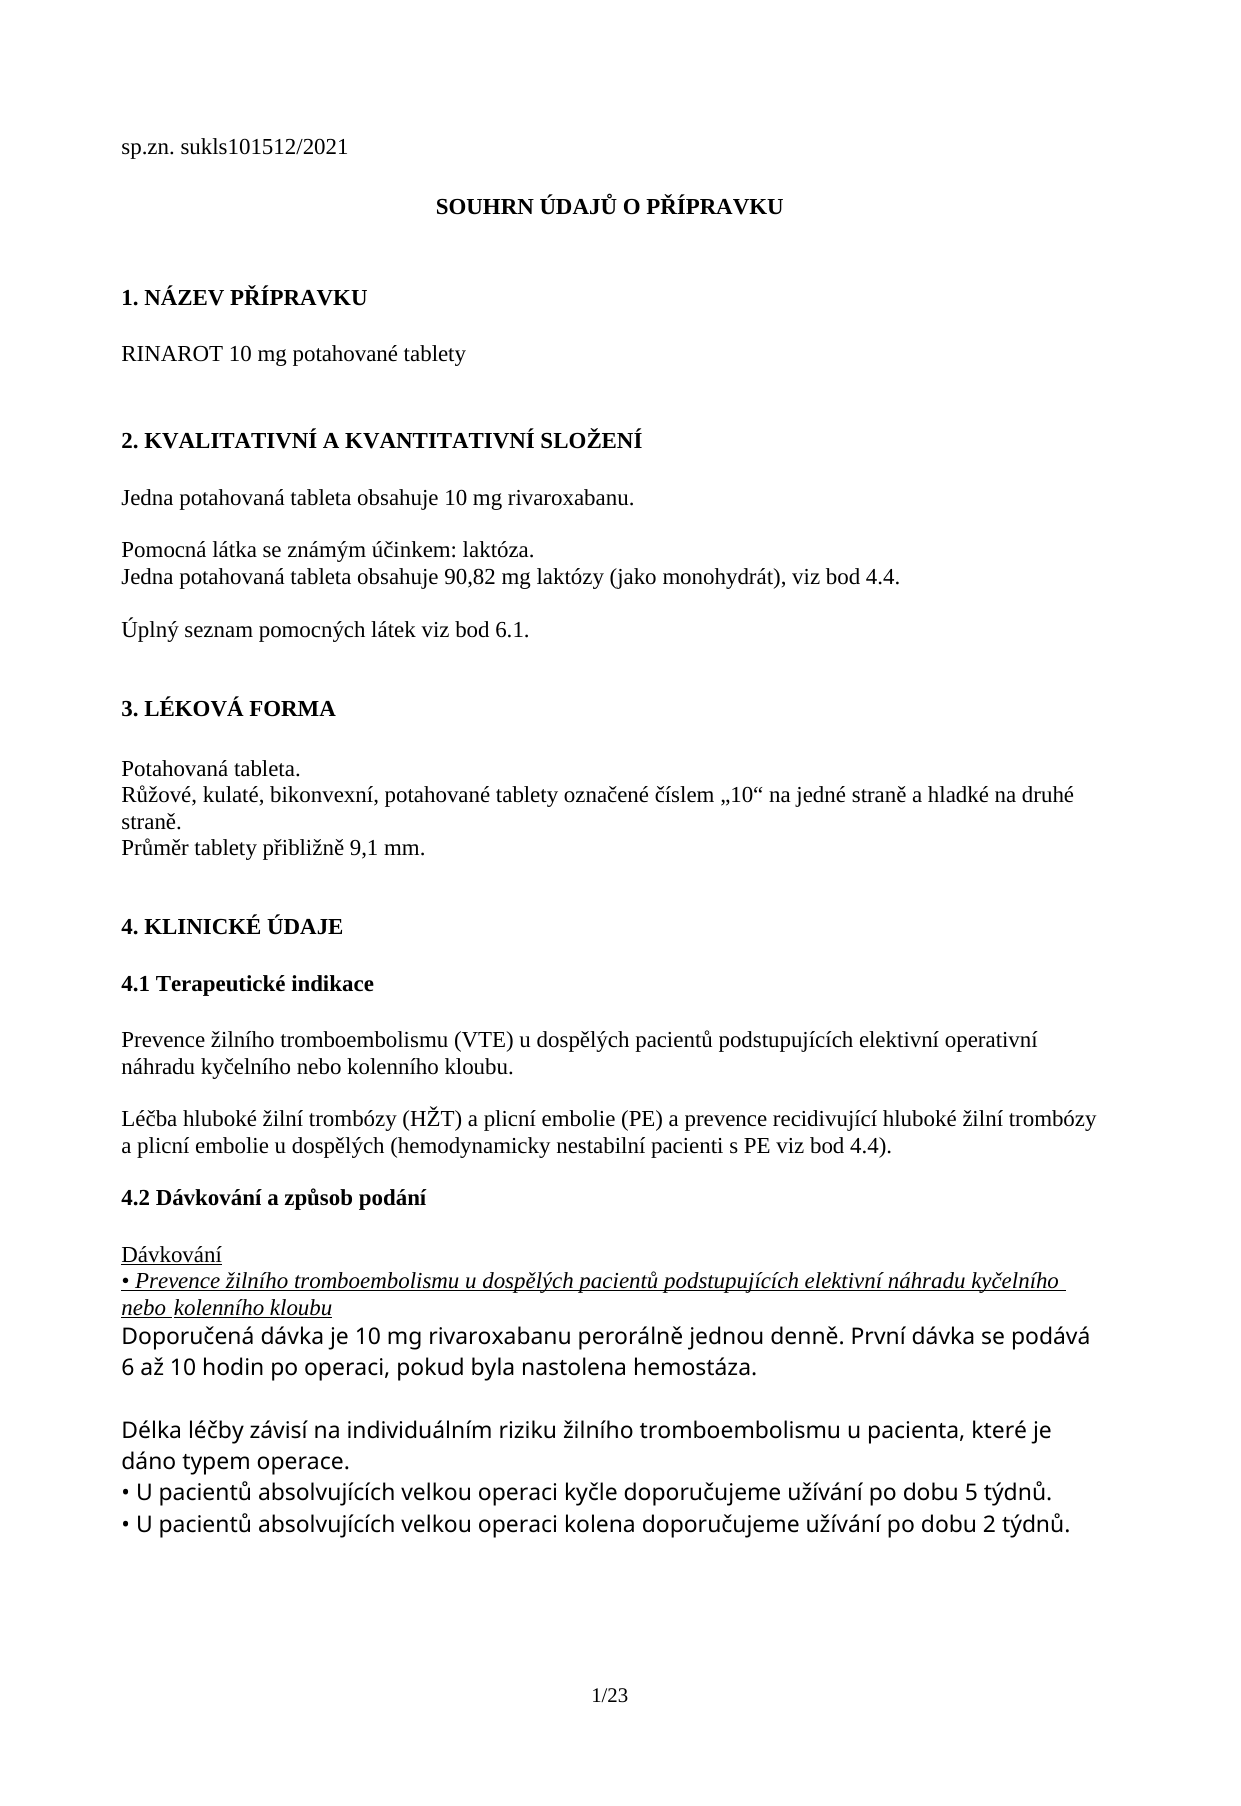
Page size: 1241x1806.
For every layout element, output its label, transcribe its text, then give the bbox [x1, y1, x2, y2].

text Potahovaná tableta. [121, 755, 1098, 781]
text Léčba hluboké žilní trombózy (HŽT) a plicní embolie (PE) a prevence recidivující hluboké žilní trombózy a plicní embolie u dospělých (hemodynamicky nestabilní pacienti s PE viz bod 4.4). [121, 1105, 1098, 1158]
text Doporučená dávka je 10 mg rivaroxabanu perorálně jednou denně. První dávka se podává 6 až 10 hodin po operaci, pokud byla nastolena hemostáza. [121, 1320, 1098, 1383]
text Průměr tablety přibližně 9,1 mm. [121, 834, 1098, 861]
text • Prevence žilního tromboembolismu u dospělých pacientů podstupujících elektivní náhradu kyčelního nebo kolenního kloubu [121, 1267, 1098, 1320]
text • U pacientů absolvujících velkou operaci kyčle doporučujeme užívání po dobu 5 týdnů. [121, 1476, 1098, 1508]
text Dávkování [121, 1241, 1098, 1267]
text sp.zn. sukls101512/2021 [121, 133, 1098, 159]
text SOUHRN ÚDAJŮ O PŘÍPRAVKU [121, 193, 1098, 220]
text Prevence žilního tromboembolismu (VTE) u dospělých pacientů podstupujících elektivní operativní náhradu kyčelního nebo kolenního kloubu. [121, 1026, 1098, 1079]
text 4. KLINICKÉ ÚDAJE [121, 913, 1098, 939]
text Růžové, kulaté, bikonvexní, potahované tablety označené číslem „10“ na jedné straně a hladké na druhé straně. [121, 781, 1098, 834]
text 4.2 Dávkování a způsob podání [121, 1184, 1098, 1211]
text RINAROT 10 mg potahované tablety [121, 341, 1098, 367]
text Jedna potahovaná tableta obsahuje 90,82 mg laktózy (jako monohydrát), viz bod 4.4. [121, 563, 1098, 589]
text 4.1 Terapeutické indikace [121, 970, 1098, 996]
text Pomocná látka se známým účinkem: laktóza. [121, 537, 1098, 563]
text Délka léčby závisí na individuálním riziku žilního tromboembolismu u pacienta, které je dáno typem operace. [121, 1414, 1098, 1476]
text 2. KVALITATIVNÍ A KVANTITATIVNÍ SLOŽENÍ [121, 427, 1098, 454]
text • U pacientů absolvujících velkou operaci kolena doporučujeme užívání po dobu 2 týdnů. [121, 1508, 1098, 1539]
text Jedna potahovaná tableta obsahuje 10 mg rivaroxabanu. [121, 484, 1098, 510]
text 3. LÉKOVÁ FORMA [121, 695, 1098, 721]
text 1. NÁZEV PŘÍPRAVKU [121, 284, 1098, 310]
text Úplný seznam pomocných látek viz bod 6.1. [121, 616, 1098, 642]
